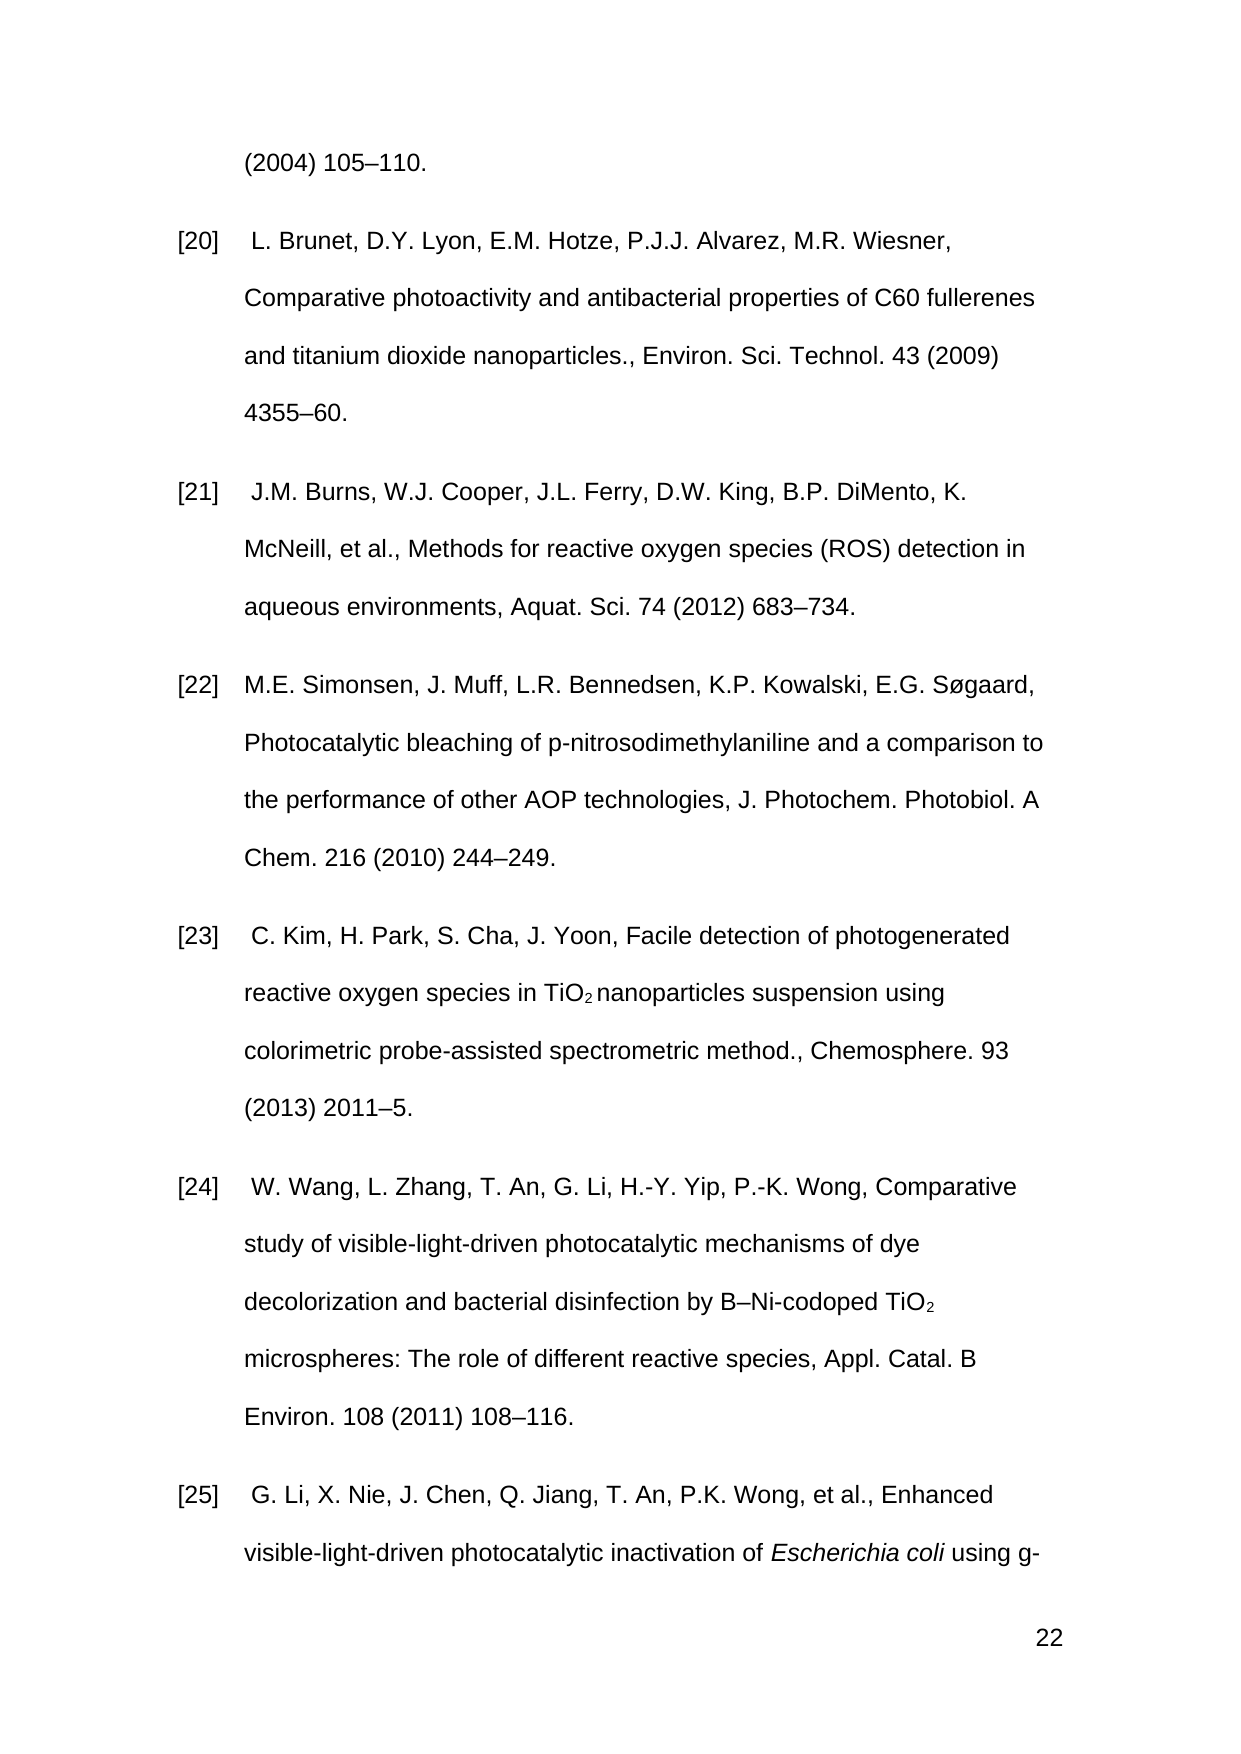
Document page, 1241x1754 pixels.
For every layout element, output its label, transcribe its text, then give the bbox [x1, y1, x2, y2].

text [177, 1480, 1063, 1566]
text [21] J.M. Burns, W.J. Cooper, J.L. Ferry, D.W. King, B.P. DiMento, K. McNeill, et al., Methods for reactive oxygen species (ROS) detection in aqueous environments, Aquat. Sci. 74 (2012) 683–734. [177, 477, 1063, 621]
text [23] C. Kim, H. Park, S. Cha, J. Yoon, Facile detection of photogenerated reactive oxygen species in TiO2 nanoparticles suspension using colorimetric probe-assisted spectrometric method., Chemosphere. 93 (2013) 2011–5. [177, 921, 1063, 1122]
text [22] M.E. Simonsen, J. Muff, L.R. Bennedsen, K.P. Kowalski, E.G. Søgaard, Photocatalytic bleaching of p-nitrosodimethylaniline and a comparison to the performance of other AOP technologies, J. Photochem. Photobiol. A Chem. 216 (2010) 244–249. [177, 670, 1063, 871]
text [24] W. Wang, L. Zhang, T. An, G. Li, H.-Y. Yip, P.-K. Wong, Comparative study of visible-light-driven photocatalytic mechanisms of dye decolorization and bacterial disinfection by B–Ni-codoped TiO2 microspheres: The role of different reactive species, Appl. Catal. B Environ. 108 (2011) 108–116. [177, 1172, 1063, 1431]
text [20] L. Brunet, D.Y. Lyon, E.M. Hotze, P.J.J. Alvarez, M.R. Wiesner, Comparative photoactivity and antibacterial properties of C60 fullerenes and titanium dioxide nanoparticles., Environ. Sci. Technol. 43 (2009) 4355–60. [177, 226, 1063, 427]
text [177, 148, 1063, 176]
